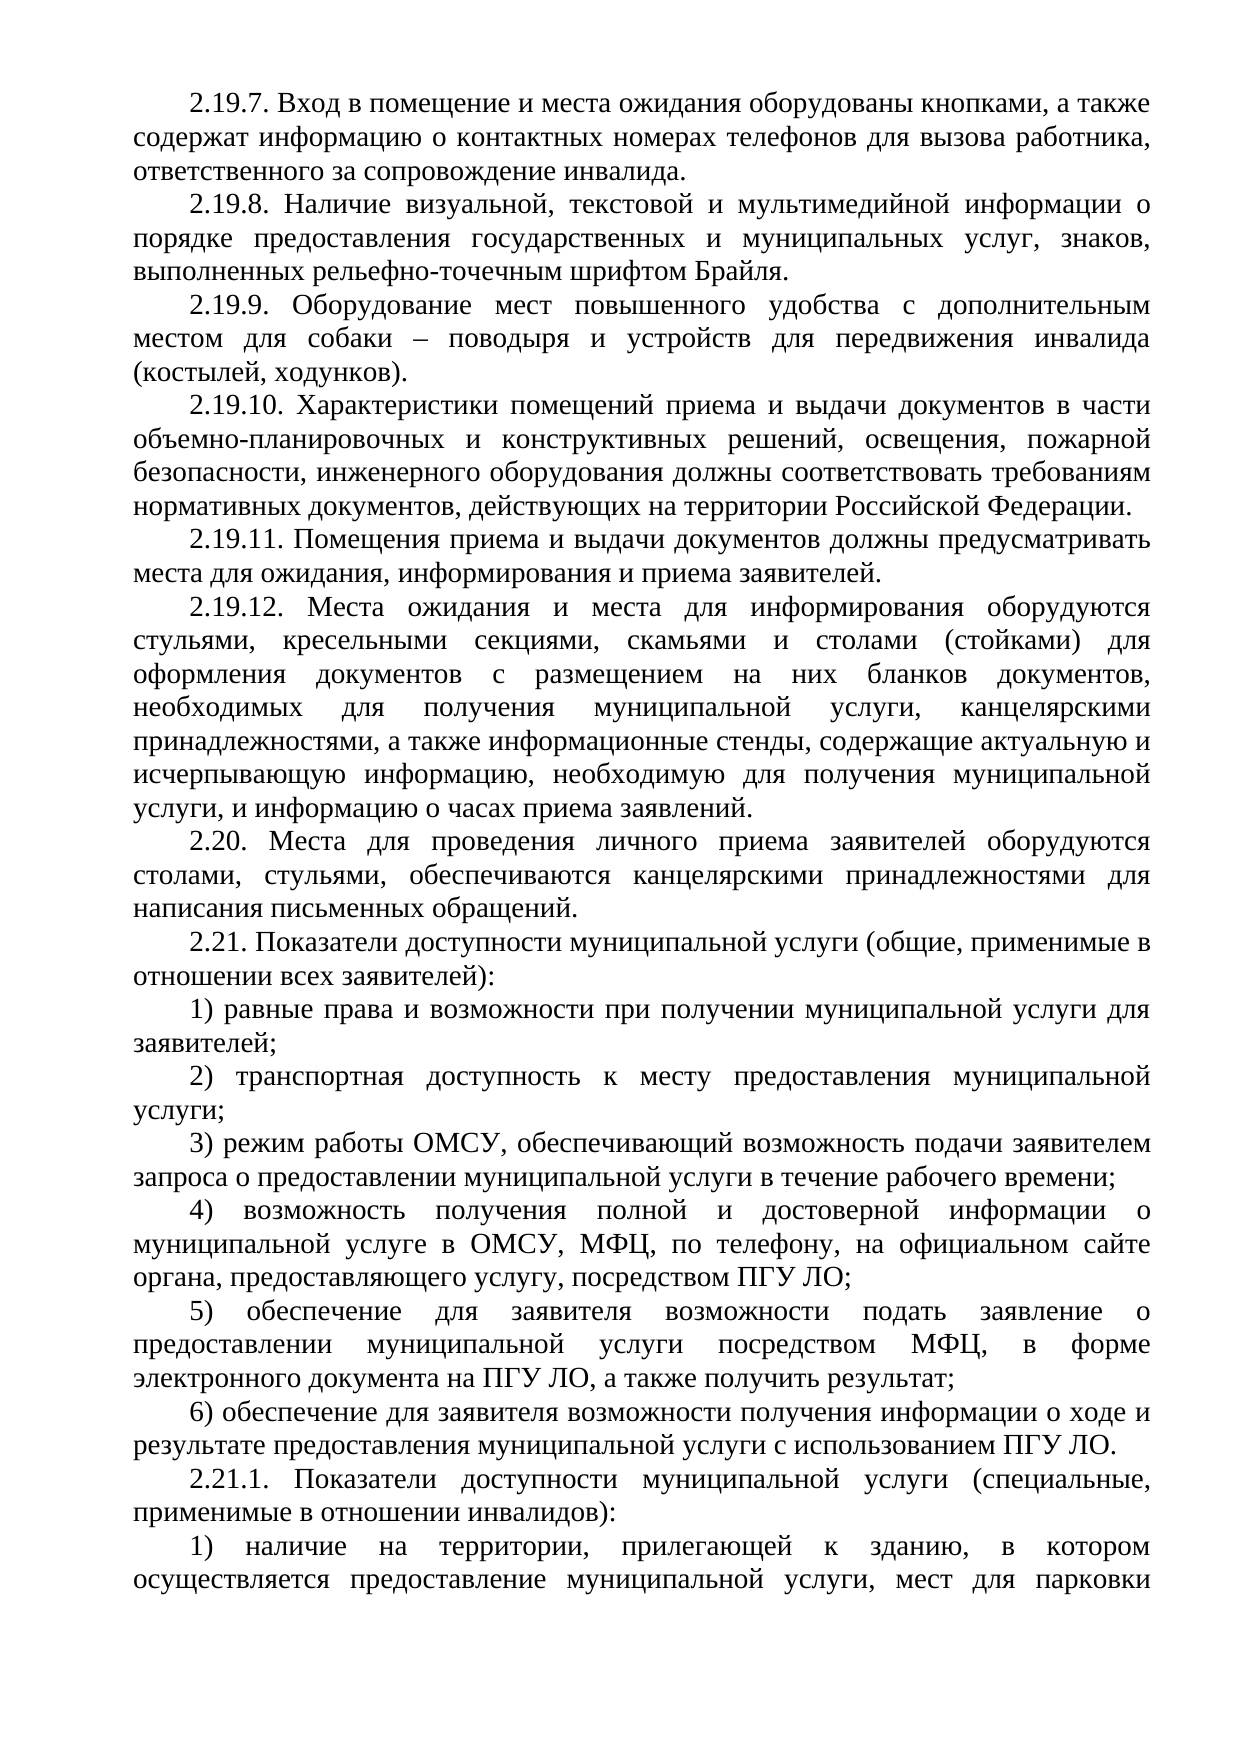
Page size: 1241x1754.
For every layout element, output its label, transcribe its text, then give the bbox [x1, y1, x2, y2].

text 2.21.1. Показатели доступности муниципальной услуги (специальные, применимые в отношении инвалидов): [133, 1461, 1152, 1528]
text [133, 1528, 1152, 1595]
text 2.19.7. Вход в помещение и места ожидания оборудованы кнопками, а также содержат информацию о контактных номерах телефонов для вызова работника, ответственного за сопровождение инвалида. [133, 86, 1152, 186]
text 6) обеспечение для заявителя возможности получения информации о ходе и результате предоставления муниципальной услуги с использованием ПГУ ЛО. [133, 1394, 1152, 1461]
text 3) режим работы ОМСУ, обеспечивающий возможность подачи заявителем запроса о предоставлении муниципальной услуги в течение рабочего времени; [133, 1125, 1152, 1192]
text 5) обеспечение для заявителя возможности подать заявление о предоставлении муниципальной услуги посредством МФЦ, в форме электронного документа на ПГУ ЛО, а также получить результат; [133, 1293, 1152, 1394]
text 1) равные права и возможности при получении муниципальной услуги для заявителей; [133, 991, 1152, 1058]
text 2.19.10. Характеристики помещений приема и выдачи документов в части объемно-планировочных и конструктивных решений, освещения, пожарной безопасности, инженерного оборудования должны соответствовать требованиям нормативных документов, действующих на территории Российской Федерации. [133, 387, 1152, 522]
text 2) транспортная доступность к месту предоставления муниципальной услуги; [133, 1058, 1152, 1125]
text 2.20. Места для проведения личного приема заявителей оборудуются столами, стульями, обеспечиваются канцелярскими принадлежностями для написания письменных обращений. [133, 823, 1152, 924]
text 2.19.8. Наличие визуальной, текстовой и мультимедийной информации о порядке предоставления государственных и муниципальных услуг, знаков, выполненных рельефно-точечным шрифтом Брайля. [133, 186, 1152, 287]
text 2.19.9. Оборудование мест повышенного удобства с дополнительным местом для собаки – поводыря и устройств для передвижения инвалида (костылей, ходунков). [133, 287, 1152, 387]
text 2.19.12. Места ожидания и места для информирования оборудуются стульями, кресельными секциями, скамьями и столами (стойками) для оформления документов с размещением на них бланков документов, необходимых для получения муниципальной услуги, канцелярскими принадлежностями, а также информационные стенды, содержащие актуальную и исчерпывающую информацию, необходимую для получения муниципальной услуги, и информацию о часах приема заявлений. [133, 589, 1152, 823]
text 4) возможность получения полной и достоверной информации о муниципальной услуге в ОМСУ, МФЦ, по телефону, на официальном сайте органа, предоставляющего услугу, посредством ПГУ ЛО; [133, 1192, 1152, 1293]
text 2.19.11. Помещения приема и выдачи документов должны предусматривать места для ожидания, информирования и приема заявителей. [133, 522, 1152, 589]
text 2.21. Показатели доступности муниципальной услуги (общие, применимые в отношении всех заявителей): [133, 924, 1152, 991]
